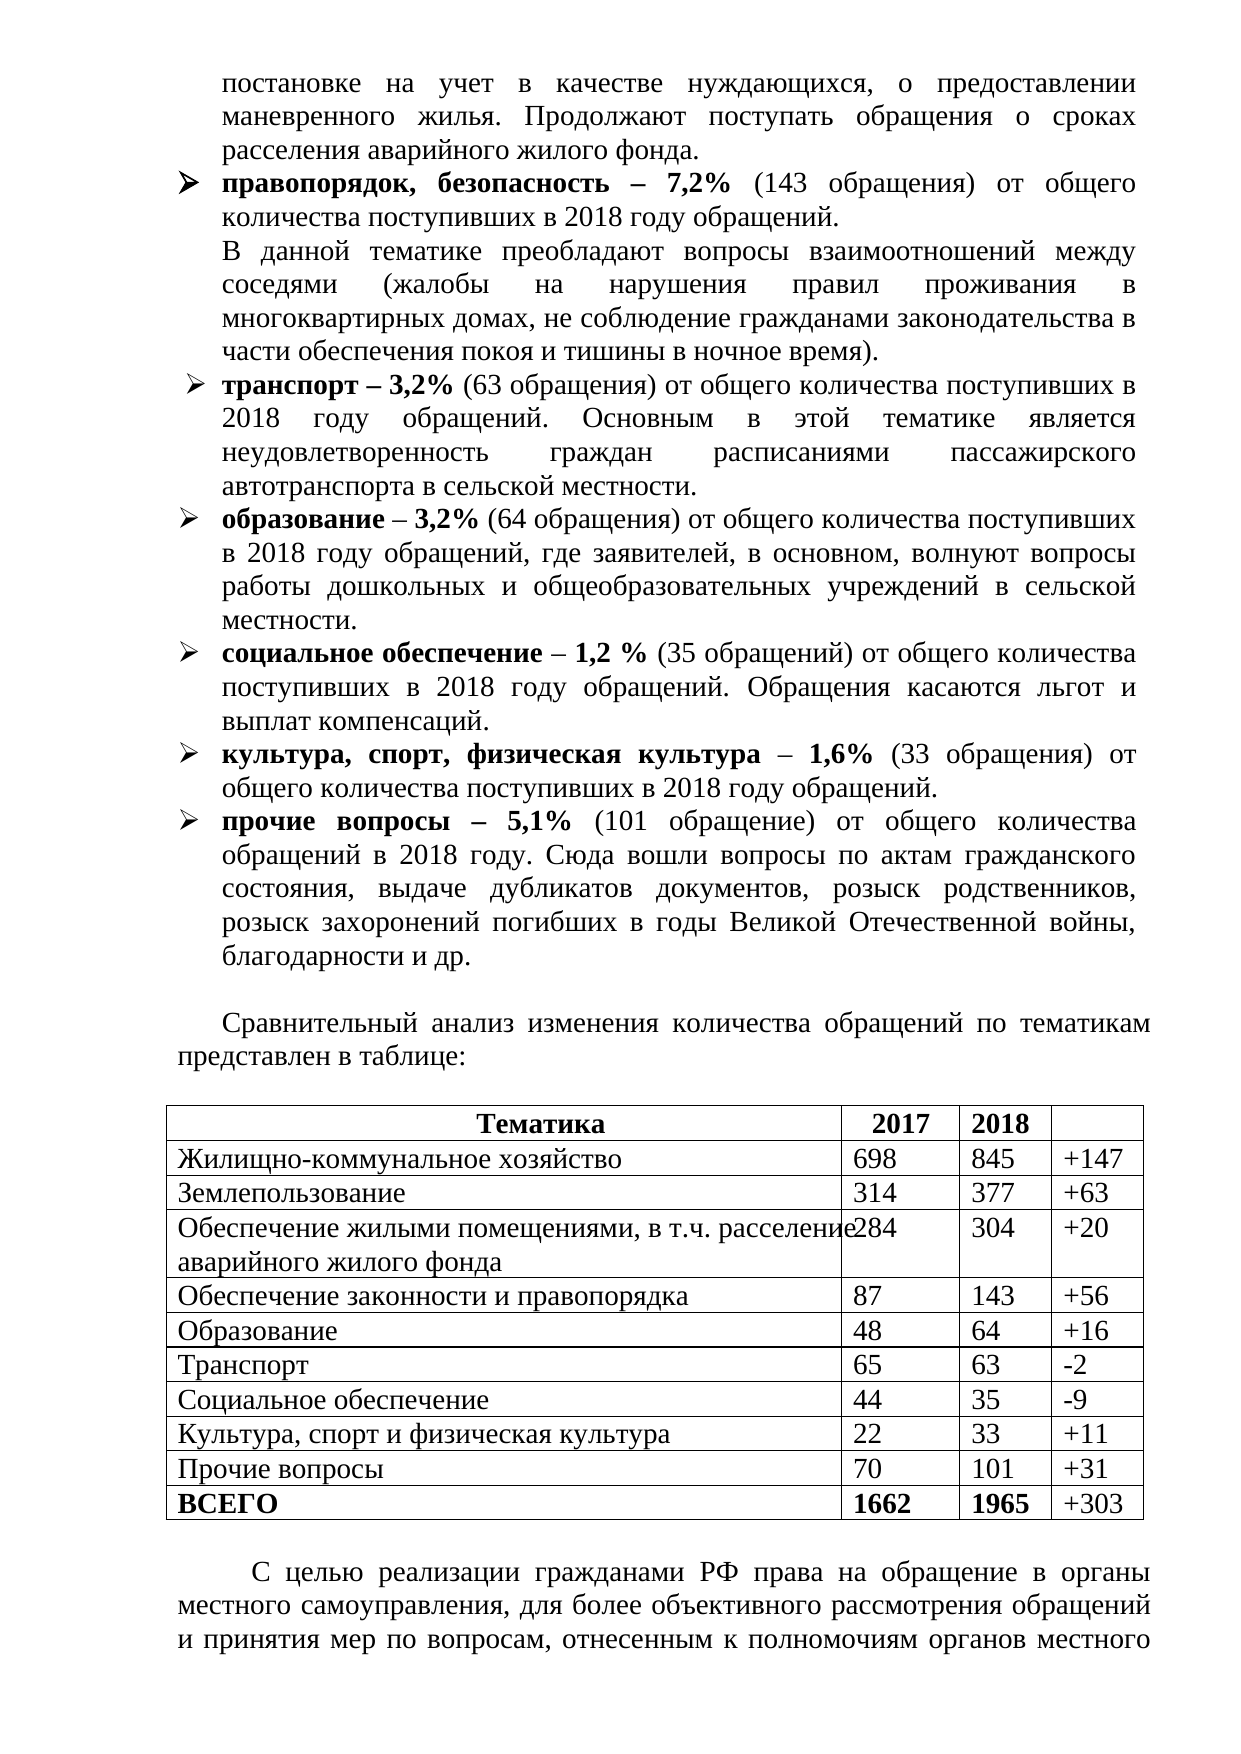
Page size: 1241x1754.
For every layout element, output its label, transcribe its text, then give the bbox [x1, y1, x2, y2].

table_cell +11 [1052, 1417, 1143, 1450]
list прочие вопросы – 5,1% (101 обращение) от общего количества обращений в 2018 году. Сюда вошли вопросы по актам гражданского состояния, выдаче дубликатов документов, розыск родственников, розыск захоронений погибших в годы Великой Отечественной войны, благодарности и др. [177, 803, 1137, 971]
table_cell -2 [1052, 1348, 1143, 1381]
table_cell Культура, спорт и физическая культура [167, 1417, 841, 1450]
table_cell 87 [842, 1278, 959, 1312]
table_cell 377 [960, 1176, 1051, 1209]
table_cell 44 [842, 1382, 959, 1416]
table_cell 284 [842, 1210, 959, 1277]
table_cell -9 [1052, 1382, 1143, 1416]
table_cell 1662 [842, 1486, 959, 1519]
table_header [1052, 1106, 1143, 1140]
table_cell Обеспечение законности и правопорядка [167, 1278, 841, 1312]
table_header 2018 [960, 1106, 1051, 1140]
table_header Тематика [167, 1106, 841, 1140]
table_cell 22 [842, 1417, 959, 1450]
table_cell 64 [960, 1313, 1051, 1346]
table_cell 304 [960, 1210, 1051, 1277]
table_cell 1965 [960, 1486, 1051, 1519]
list образование – 3,2% (64 обращения) от общего количества поступивших в 2018 году обращений, где заявителей, в основном, волнуют вопросы работы дошкольных и общеобразовательных учреждений в сельской местности. [177, 501, 1137, 636]
table_header 2017 [842, 1106, 959, 1140]
list транспорт – 3,2% (63 обращения) от общего количества поступивших в 2018 году обращений. Основным в этой тематике является неудовлетворенность граждан расписаниями пассажирского автотранспорта в сельской местности. [184, 367, 1137, 501]
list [177, 65, 1137, 166]
table_cell Транспорт [167, 1348, 841, 1381]
table_cell Землепользование [167, 1176, 841, 1209]
table_cell +147 [1052, 1141, 1143, 1174]
table_cell +20 [1052, 1210, 1143, 1277]
table_cell Прочие вопросы [167, 1451, 841, 1485]
text Сравнительный анализ изменения количества обращений по тематикам представлен в таблице: [177, 1005, 1152, 1072]
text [177, 1554, 1152, 1654]
table_cell 143 [960, 1278, 1051, 1312]
table_cell Жилищно-коммунальное хозяйство [167, 1141, 841, 1174]
table_cell 70 [842, 1451, 959, 1485]
table_cell ВСЕГО [167, 1486, 841, 1519]
table_cell 48 [842, 1313, 959, 1346]
table_cell +303 [1052, 1486, 1143, 1519]
table_cell Социальное обеспечение [167, 1382, 841, 1416]
table_cell +16 [1052, 1313, 1143, 1346]
table_cell Образование [167, 1313, 841, 1346]
table_cell 101 [960, 1451, 1051, 1485]
table_cell 314 [842, 1176, 959, 1209]
table_cell 33 [960, 1417, 1051, 1450]
table_cell 698 [842, 1141, 959, 1174]
table_cell +31 [1052, 1451, 1143, 1485]
table_cell 63 [960, 1348, 1051, 1381]
list социальное обеспечение – 1,2 % (35 обращений) от общего количества поступивших в 2018 году обращений. Обращения касаются льгот и выплат компенсаций. [177, 636, 1137, 736]
list В данной тематике преобладают вопросы взаимоотношений между соседями (жалобы на нарушения правил проживания в многоквартирных домах, не соблюдение гражданами законодательства в части обеспечения покоя и тишины в ночное время). [222, 233, 1137, 367]
list правопорядок, безопасность – 7,2% (143 обращения) от общего количества поступивших в 2018 году обращений. [177, 166, 1137, 233]
table_cell 65 [842, 1348, 959, 1381]
table_cell +56 [1052, 1278, 1143, 1312]
list культура, спорт, физическая культура – 1,6% (33 обращения) от общего количества поступивших в 2018 году обращений. [177, 736, 1137, 803]
table_cell Обеспечение жилыми помещениями, в т.ч. расселение аварийного жилого фонда [167, 1210, 841, 1277]
table_cell 845 [960, 1141, 1051, 1174]
table_cell 35 [960, 1382, 1051, 1416]
table_cell +63 [1052, 1176, 1143, 1209]
